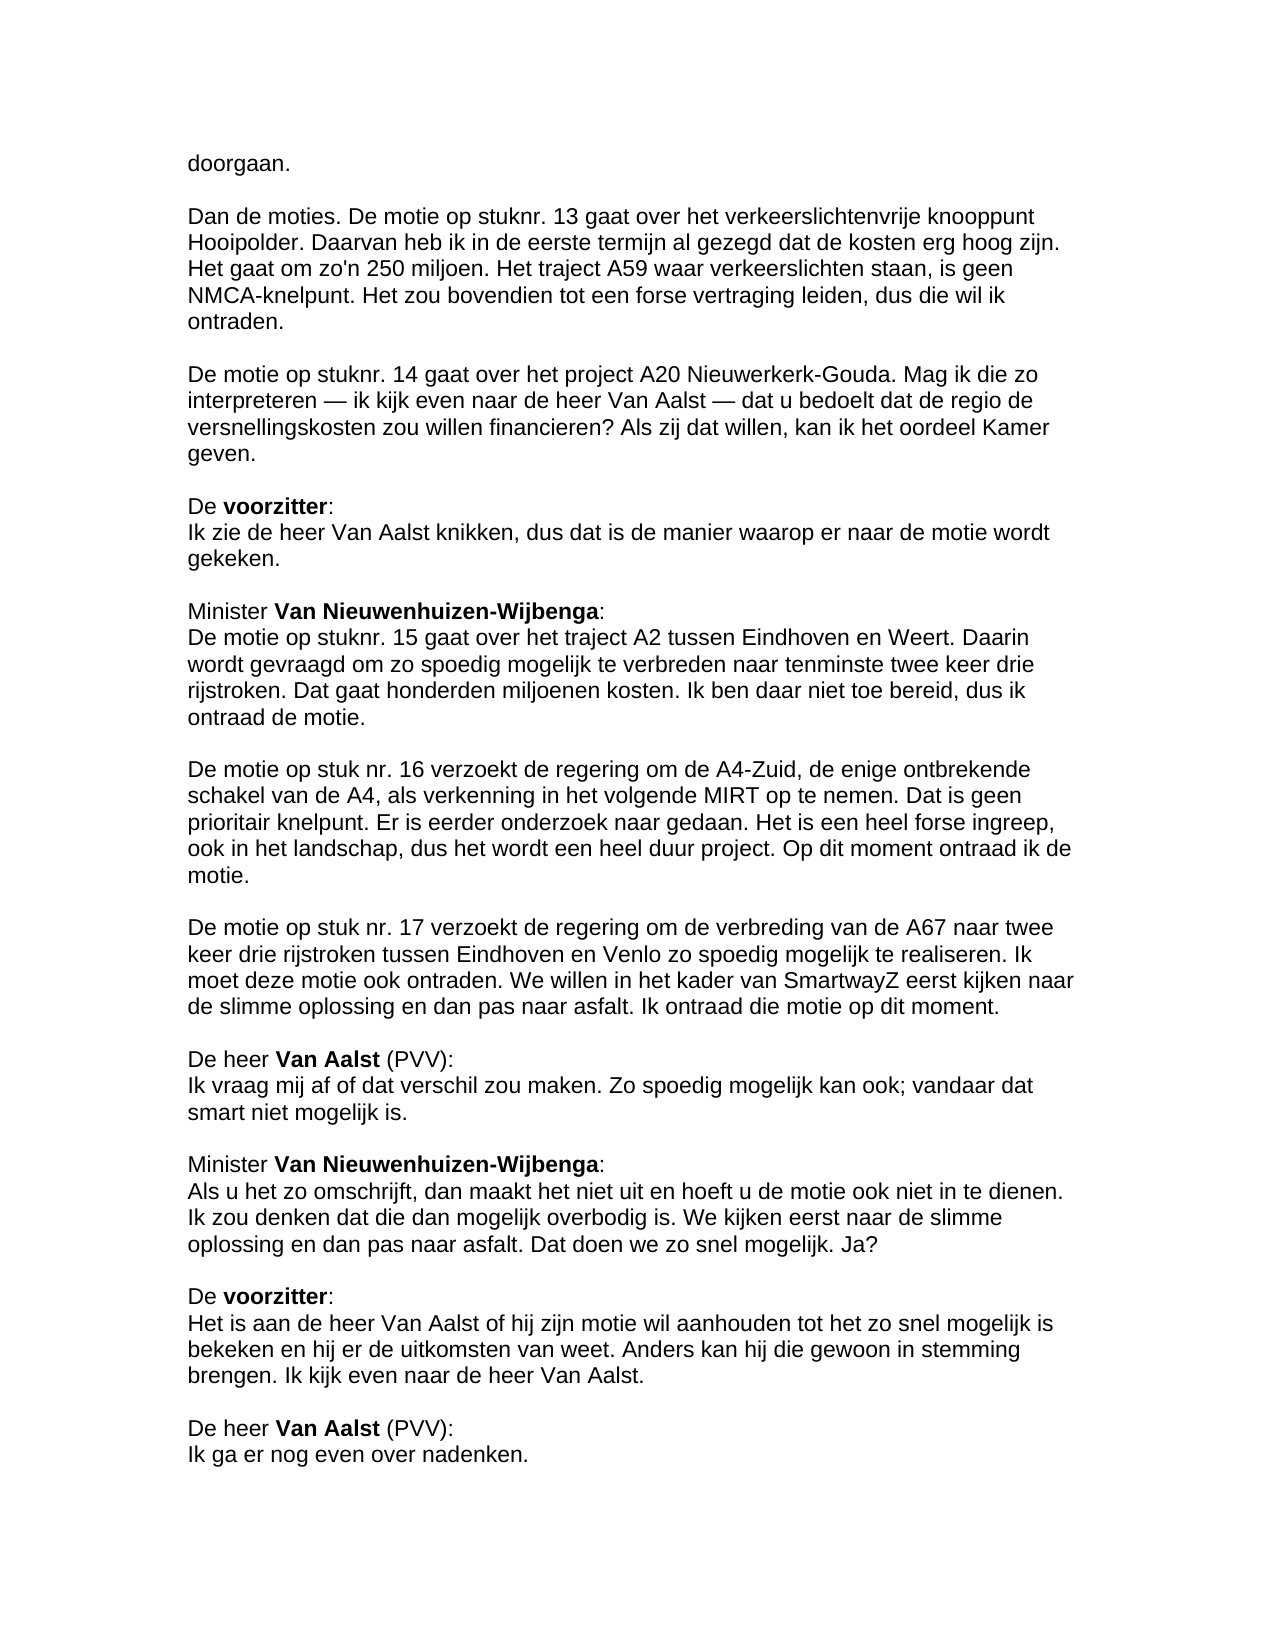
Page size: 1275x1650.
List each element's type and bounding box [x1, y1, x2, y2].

text [187, 150, 1087, 1494]
